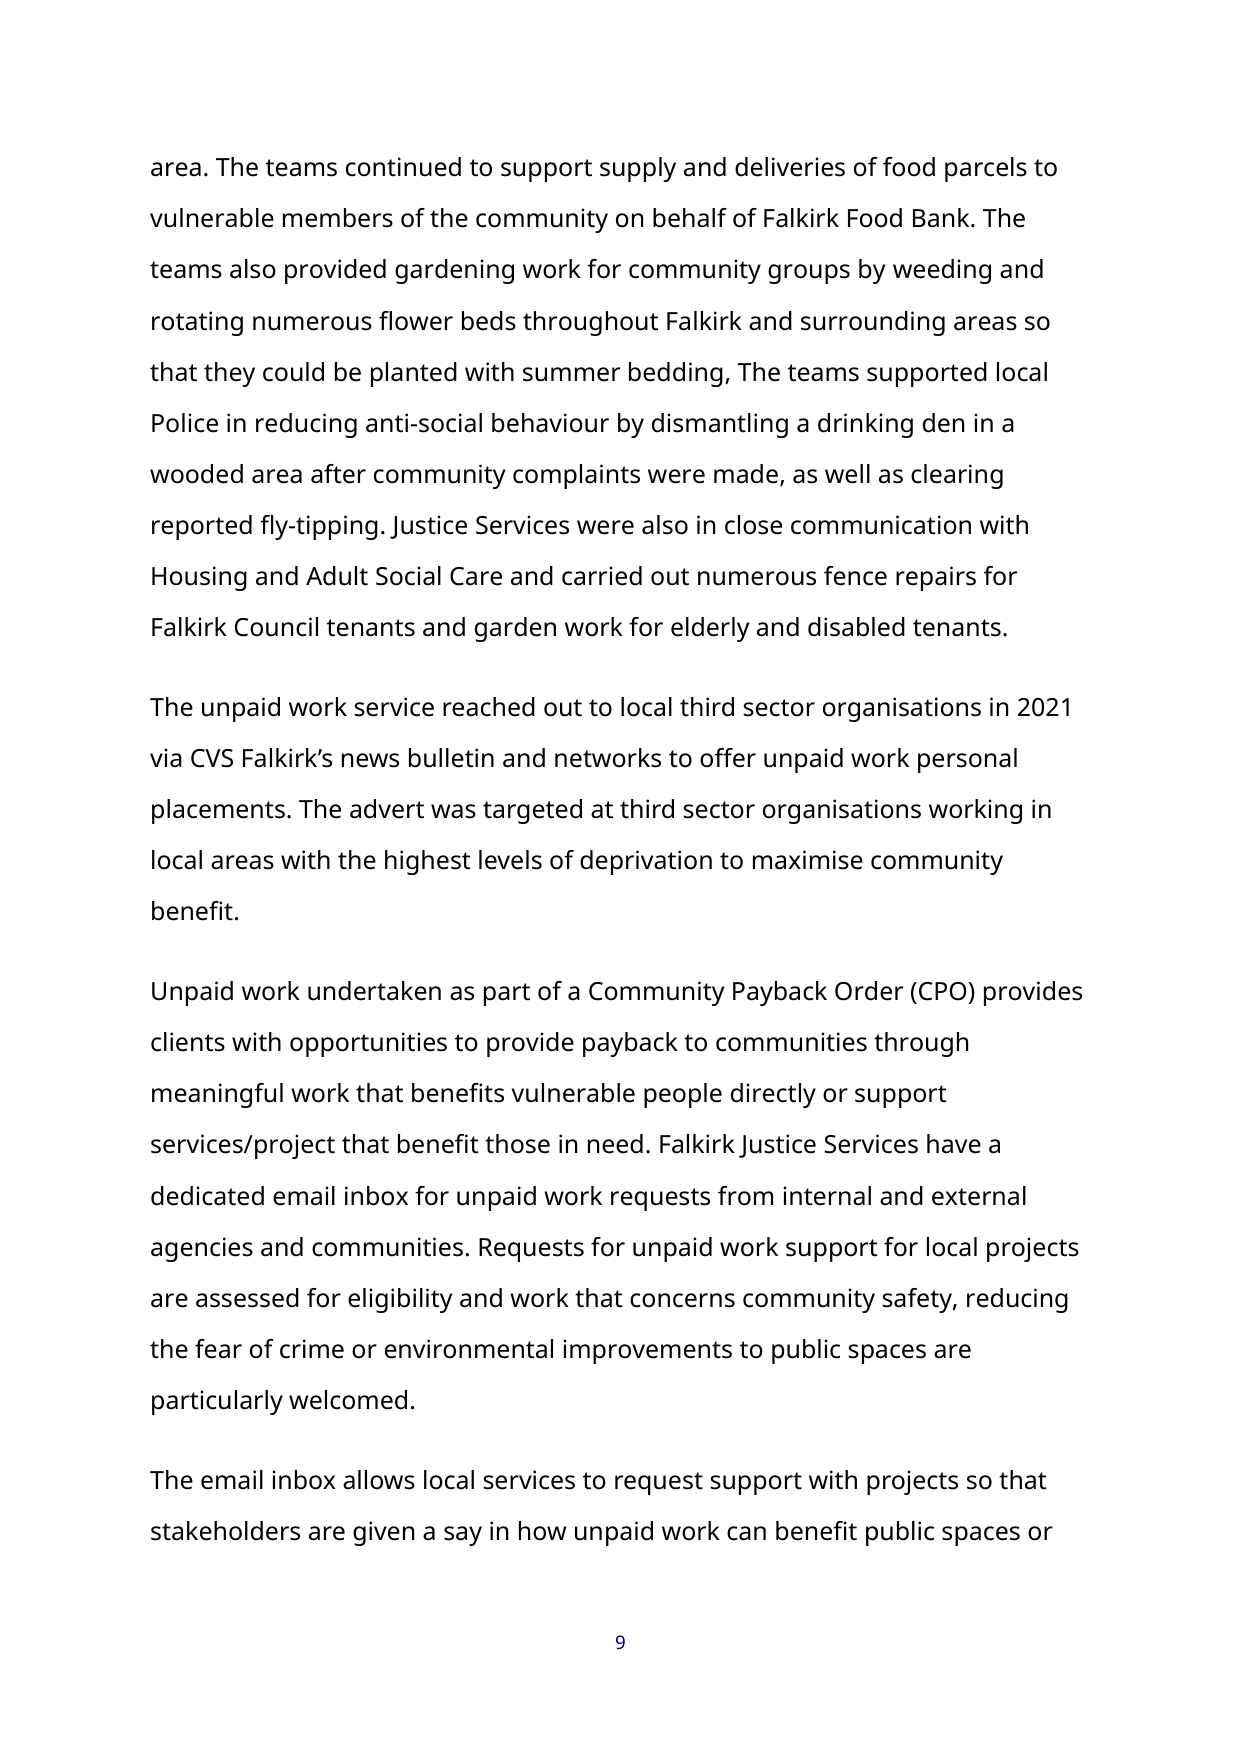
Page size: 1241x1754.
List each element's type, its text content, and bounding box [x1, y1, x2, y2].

text The unpaid work service reached out to local third sector organisations in 2021 via CVS Falkirk’s news bulletin and networks to offer unpaid work personal placements. The advert was targeted at third sector organisations working in local areas with the highest levels of deprivation to maximise community benefit. [150, 689, 1090, 928]
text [150, 1462, 1090, 1548]
text Unpaid work undertaken as part of a Community Payback Order (CPO) provides clients with opportunities to provide payback to communities through meaningful work that benefits vulnerable people directly or support services/project that benefit those in need. Falkirk Justice Services have a dedicated email inbox for unpaid work requests from internal and external agencies and communities. Requests for unpaid work support for local projects are assessed for eligibility and work that concerns community safety, reducing the fear of crime or environmental improvements to public spaces are particularly welcomed. [150, 974, 1090, 1416]
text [150, 150, 1090, 643]
